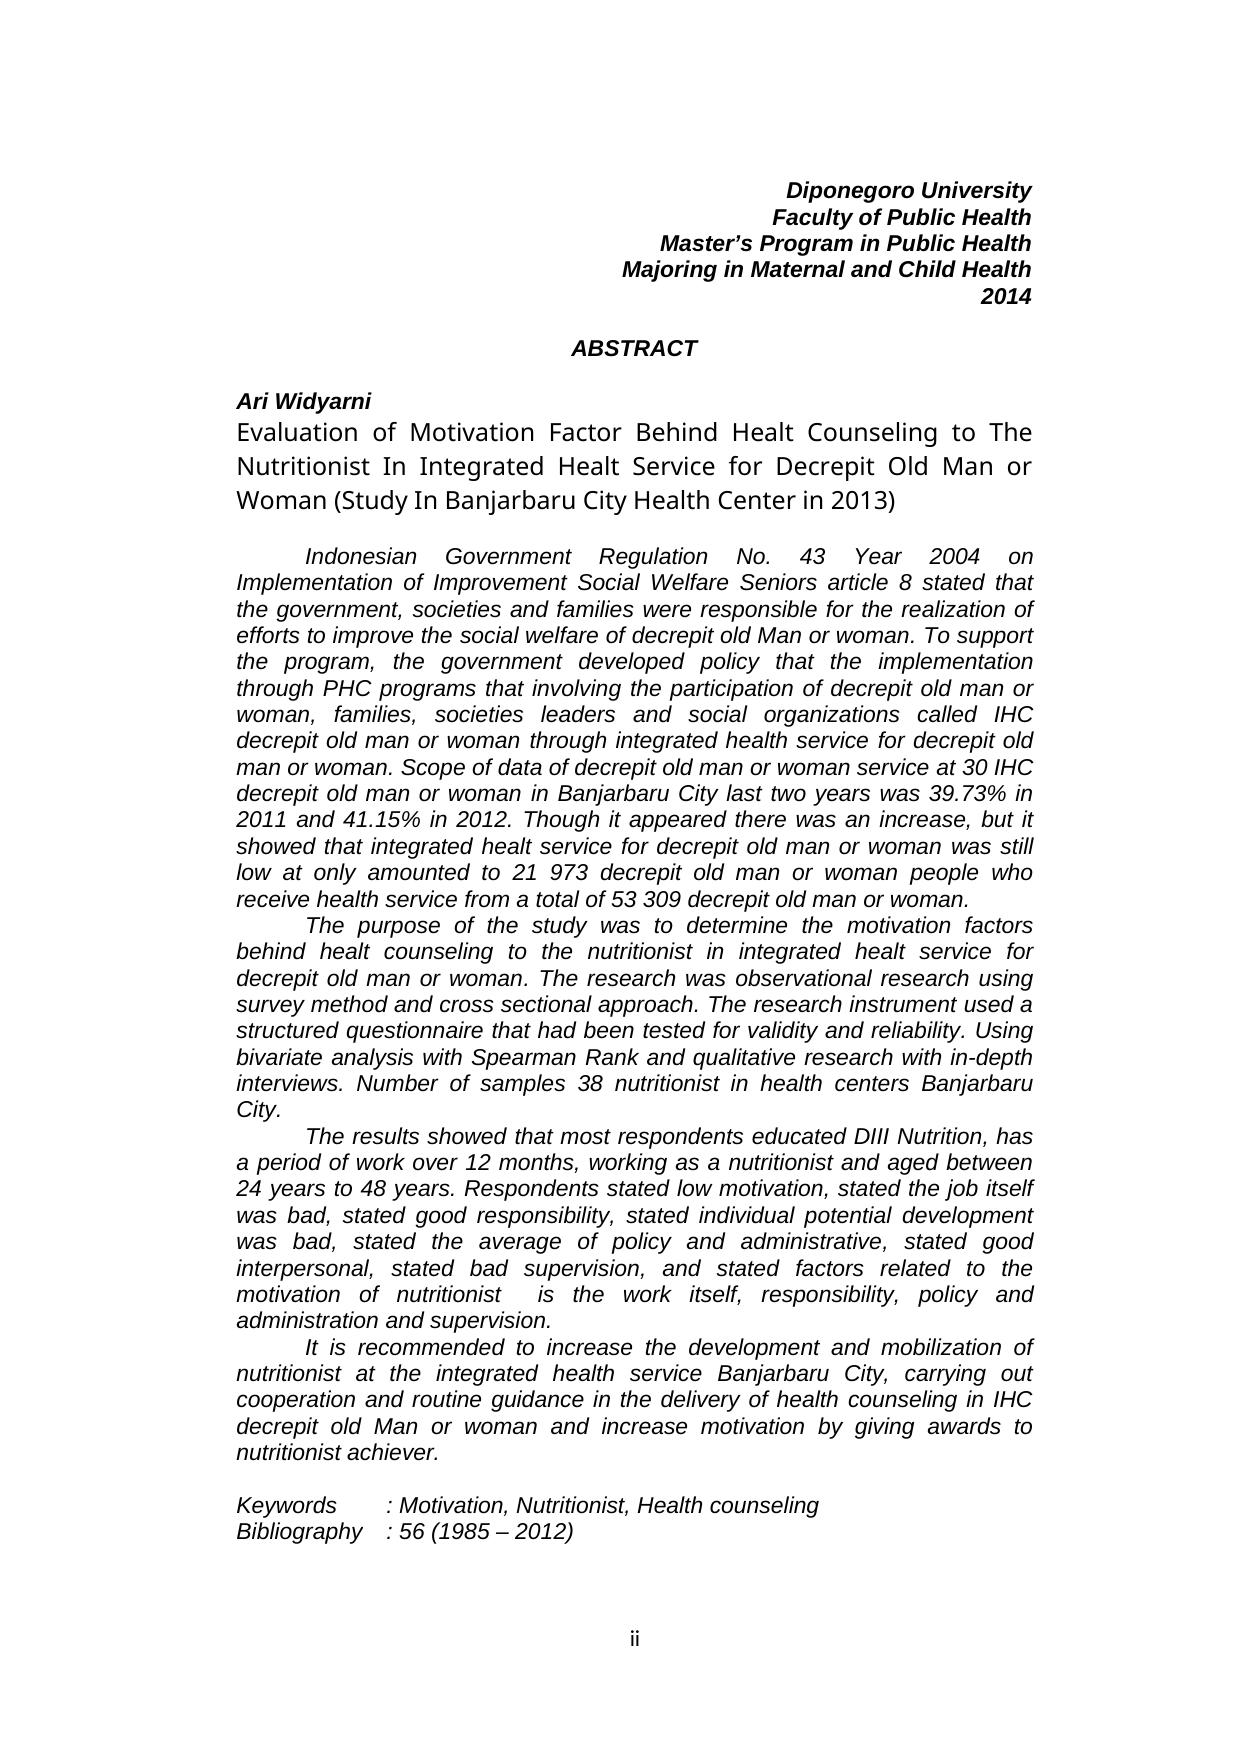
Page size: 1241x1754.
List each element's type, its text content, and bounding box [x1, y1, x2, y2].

text 2014 [236, 283, 1032, 309]
text Diponegoro University [236, 177, 1032, 203]
text Evaluation of Motivation Factor Behind Healt Counseling to The Nutritionist In Integrated Healt Service for Decrepit Old Man or Woman (Study In Banjarbaru City Health Center in 2013) [236, 414, 1033, 517]
text The results showed that most respondents educated DIII Nutrition, has a period of work over 12 months, working as a nutritionist and aged between 24 years to 48 years. Respondents stated low motivation, stated the job itself was bad, stated good responsibility, stated individual potential development was bad, stated the average of policy and administrative, stated good interpersonal, stated bad supervision, and stated factors related to the motivation of nutritionist is the work itself, responsibility, policy and administration and supervision. [236, 1123, 1033, 1333]
text ABSTRACT [236, 335, 1032, 362]
text The purpose of the study was to determine the motivation factors behind healt counseling to the nutritionist in integrated healt service for decrepit old man or woman. The research was observational research using survey method and cross sectional approach. The research instrument used a structured questionnaire that had been tested for validity and reliability. Using bivariate analysis with Spearman Rank and qualitative research with in-depth interviews. Number of samples 38 nutritionist in health centers Banjarbaru City. [236, 912, 1033, 1123]
text Ari Widyarni [236, 388, 1032, 414]
text It is recommended to increase the development and mobilization of nutritionist at the integrated health service Banjarbaru City, carrying out cooperation and routine guidance in the delivery of health counseling in IHC decrepit old Man or woman and increase motivation by giving awards to nutritionist achiever. [236, 1333, 1033, 1465]
text Faculty of Public Health [236, 203, 1032, 230]
text Indonesian Government Regulation No. 43 Year 2004 on Implementation of Improvement Social Welfare Seniors article 8 stated that the government, societies and families were responsible for the realization of efforts to improve the social welfare of decrepit old Man or woman. To support the program, the government developed policy that the implementation through PHC programs that involving the participation of decrepit old man or woman, families, societies leaders and social organizations called IHC decrepit old man or woman through integrated health service for decrepit old man or woman. Scope of data of decrepit old man or woman service at 30 IHC decrepit old man or woman in Banjarbaru City last two years was 39.73% in 2011 and 41.15% in 2012. Though it appeared there was an increase, but it showed that integrated healt service for decrepit old man or woman was still low at only amounted to 21 973 decrepit old man or woman people who receive health service from a total of 53 309 decrepit old man or woman. [236, 543, 1033, 912]
text Master’s Program in Public Health [236, 230, 1032, 256]
text Keywords : Motivation, Nutritionist, Health counseling Bibliography : 56 (1985 – 2012) [573, 1492, 1033, 1544]
text Majoring in Maternal and Child Health [236, 256, 1032, 283]
